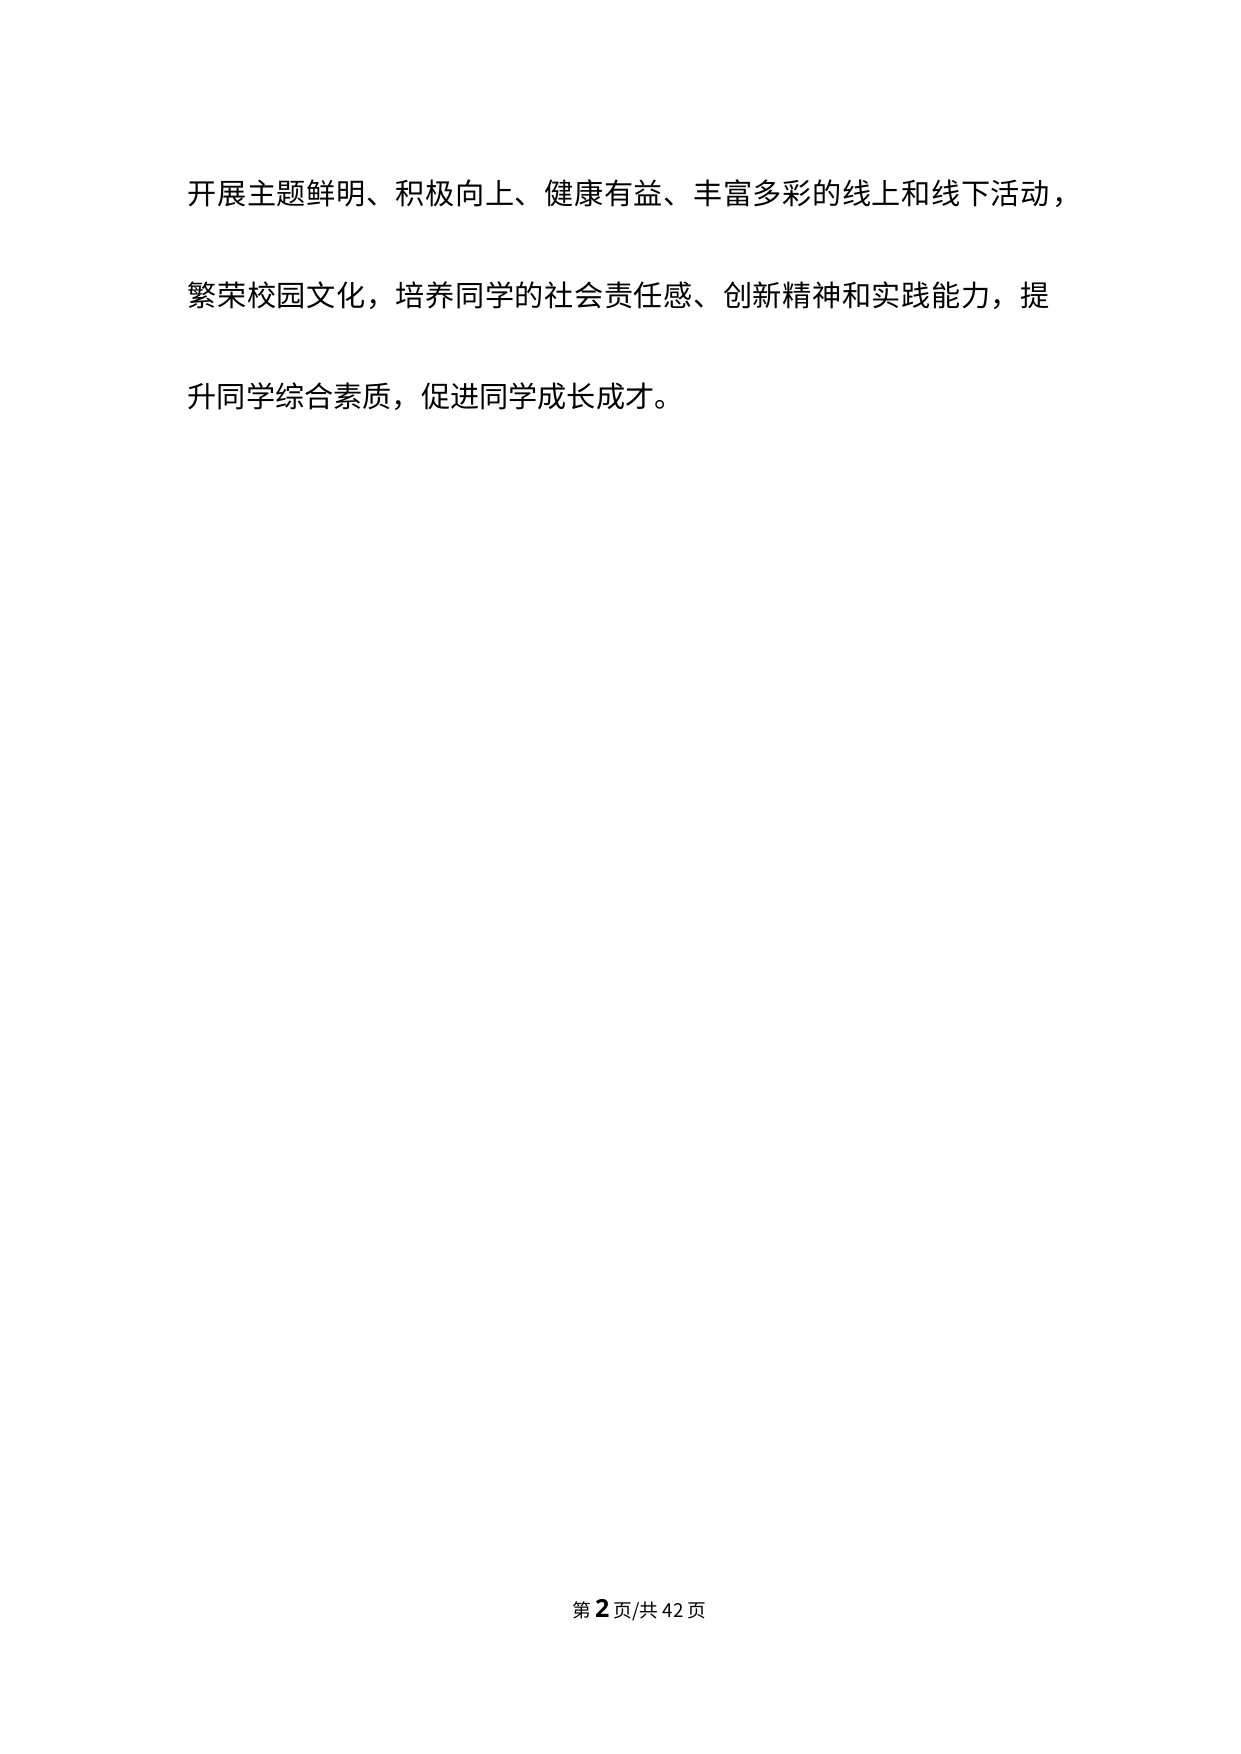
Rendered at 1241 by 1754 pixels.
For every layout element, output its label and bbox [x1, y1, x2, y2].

text [187, 157, 1053, 429]
